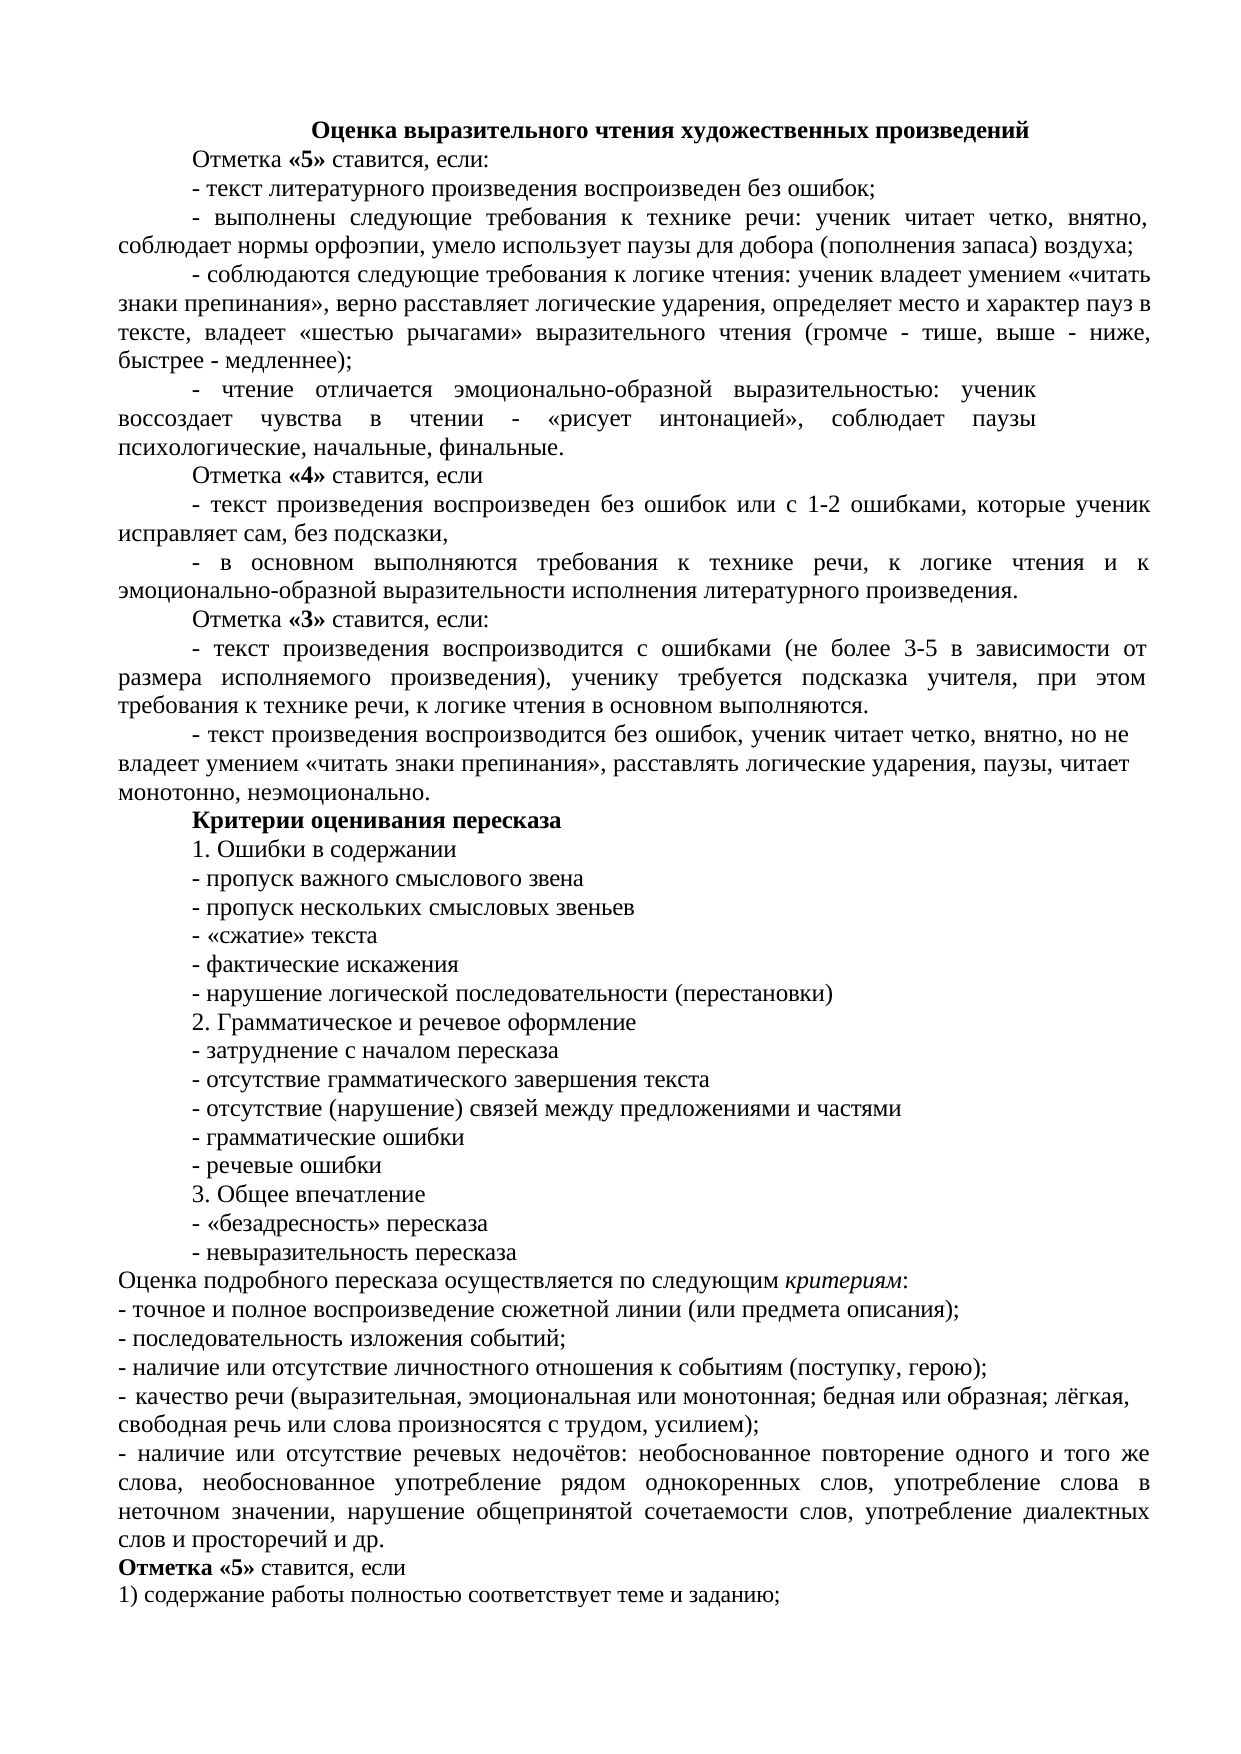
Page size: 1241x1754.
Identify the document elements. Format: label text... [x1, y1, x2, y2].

list текст произведения воспроизводится с ошибками (не более 3-5 в зависимости от размера исполняемого произведения), ученику требуется подсказка учителя, при этом требования к технике речи, к логике чтения в основном выполняются. [118, 633, 1147, 719]
subtitle Критерии оценивания пересказа [192, 806, 1238, 834]
list текст произведения воспроизведен без ошибок или с 1-2 ошибками, которые ученик исправляет сам, без подсказки, [118, 489, 1151, 547]
text Отметка «5» ставится, если: [192, 144, 1238, 173]
list точное и полное воспроизведение сюжетной линии (или предмета описания); [118, 1294, 1238, 1323]
list фактические искажения [192, 949, 1238, 978]
list невыразительность пересказа [192, 1237, 1238, 1266]
list грамматические ошибки [192, 1122, 1238, 1151]
text Отметка «4» ставится, если [192, 460, 1238, 489]
list наличие или отсутствие личностного отношения к событиям (поступку, герою); [118, 1352, 1238, 1381]
list в основном выполняются требования к технике речи, к логике чтения и к эмоционально-образной выразительности исполнения литературного произведения. [118, 547, 1151, 604]
list последовательность изложения событий; [118, 1323, 1238, 1352]
list текст произведения воспроизводится без ошибок, ученик читает четко, внятно, но не владеет умением «читать знаки препинания», расставлять логические ударения, паузы, читает монотонно, неэмоционально. [118, 719, 1130, 805]
list выполнены следующие требования к технике речи: ученик читает четко, внятно, соблюдает нормы орфоэпии, умело использует паузы для добора (пополнения запаса) воздуха; [118, 202, 1149, 259]
list содержание работы полностью соответствует теме и заданию; [118, 1581, 1238, 1608]
list нарушение логической последовательности (перестановки) [192, 978, 1238, 1007]
list Ошибки в содержании [192, 834, 1238, 863]
list затруднение с началом пересказа [192, 1036, 1238, 1064]
list отсутствие грамматического завершения текста [192, 1064, 1238, 1093]
text Оценка подробного пересказа осуществляется по следующим критериям: [118, 1266, 1238, 1294]
list чтение отличается эмоционально-образной выразительностью: ученик воссоздает чувства в чтении - «рисует интонацией», соблюдает паузы психологические, начальные, финальные. [118, 374, 1037, 460]
list Общее впечатление [192, 1179, 1238, 1208]
list наличие или отсутствие речевых недочётов: необоснованное повторение одного и того же слова, необоснованное употребление рядом однокоренных слов, употребление слова в неточном значении, нарушение общепринятой сочетаемости слов, употребление диалектных слов и просторечий и др. [118, 1438, 1151, 1553]
list пропуск нескольких смысловых звеньев [192, 892, 1238, 921]
list «безадресность» пересказа [192, 1208, 1238, 1237]
list Грамматическое и речевое оформление [192, 1007, 1238, 1036]
list текст литературного произведения воспроизведен без ошибок; [192, 173, 1238, 202]
text Отметка «3» ставится, если: [192, 604, 1238, 633]
list соблюдаются следующие требования к логике чтения: ученик владеет умением «читать знаки препинания», верно расставляет логические ударения, определяет место и характер пауз в тексте, владеет «шестью рычагами» выразительного чтения (громче - тише, выше - ниже, быстрее - медленнее); [118, 259, 1152, 374]
text Отметка «5» ставится, если [118, 1553, 1238, 1581]
list «сжатие» текста [192, 921, 1238, 949]
list отсутствие (нарушение) связей между предложениями и частями [192, 1093, 1238, 1122]
list качество речи (выразительная, эмоциональная или монотонная; бедная или образная; лёгкая, свободная речь или слова произносятся с трудом, усилием); [118, 1381, 1151, 1438]
list пропуск важного смыслового звена [192, 863, 1238, 892]
list речевые ошибки [192, 1151, 1238, 1179]
subtitle Оценка выразительного чтения художественных произведений [311, 116, 1238, 144]
